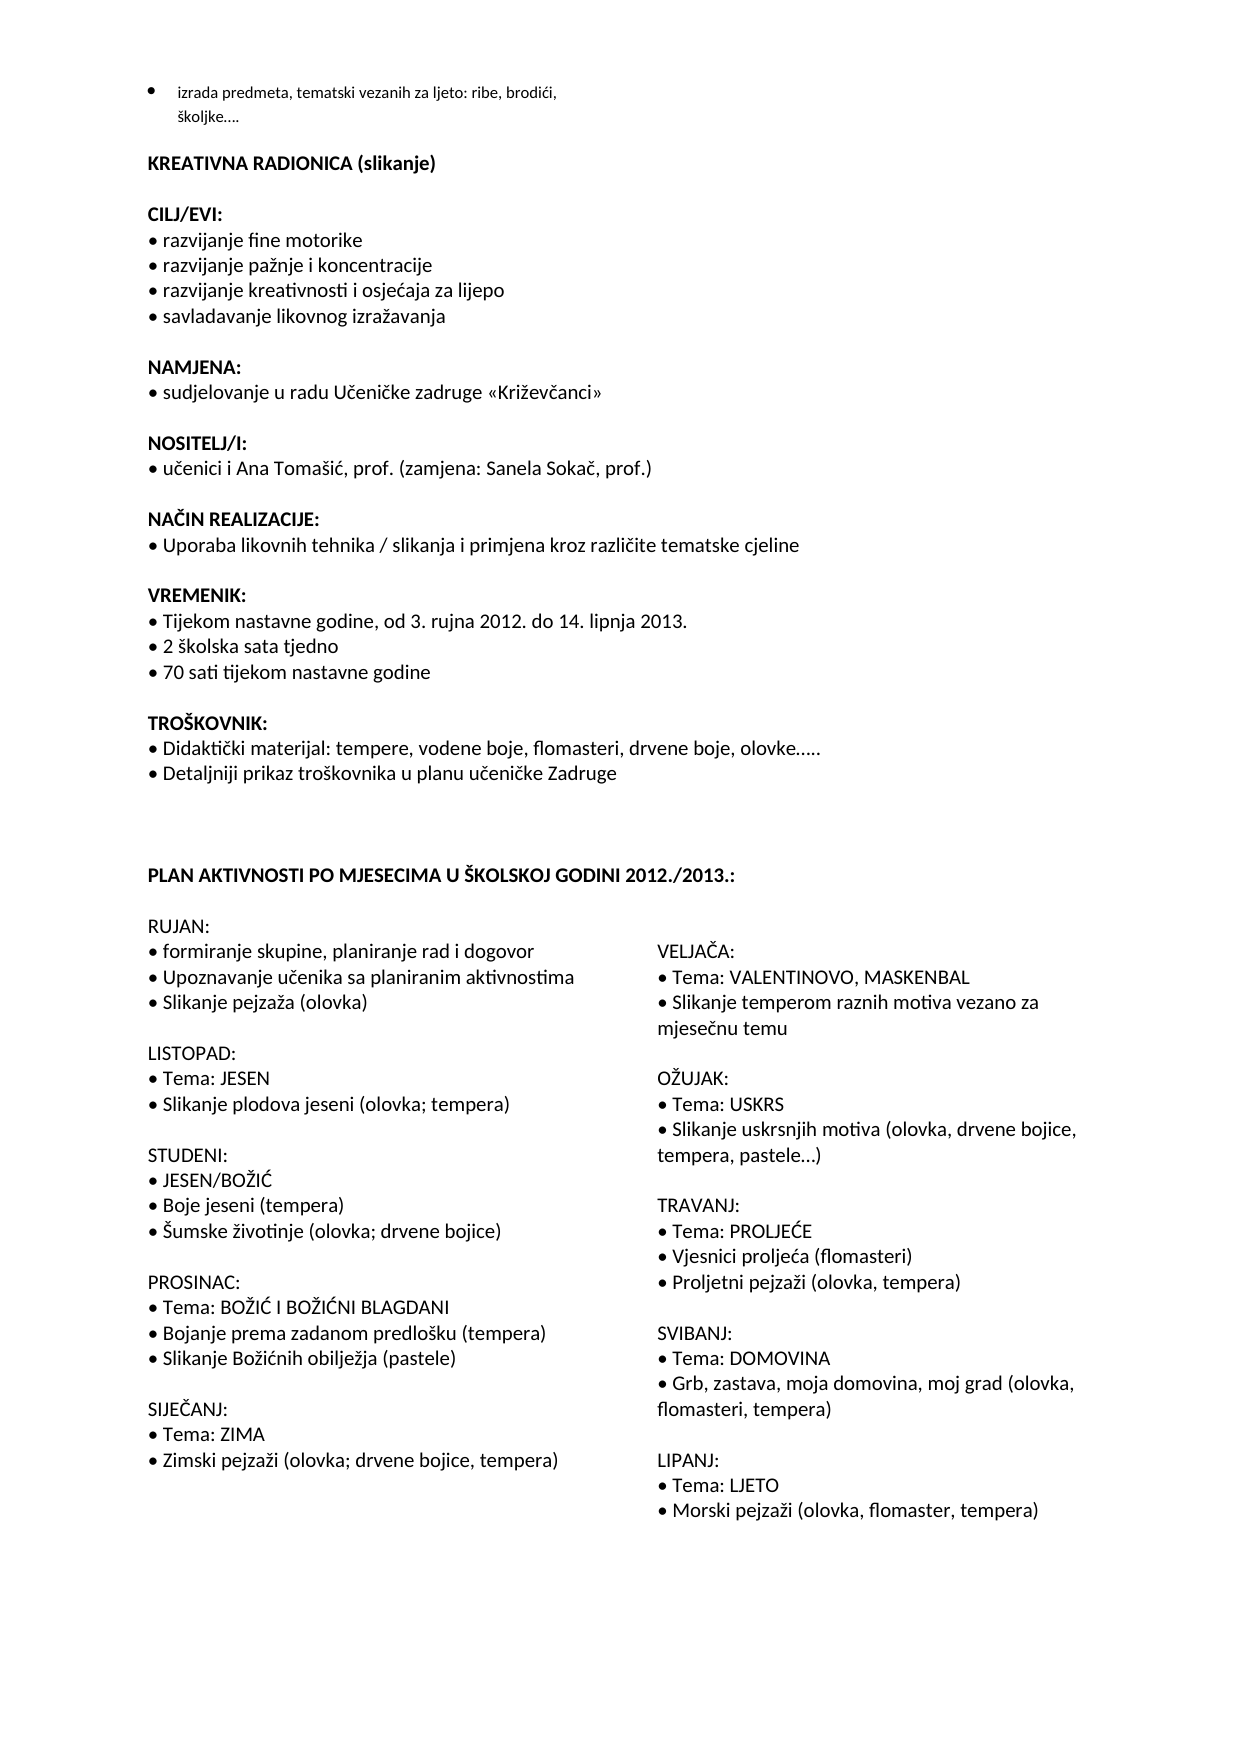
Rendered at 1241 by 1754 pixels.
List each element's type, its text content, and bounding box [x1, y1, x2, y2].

text • Tema: USKRS [657, 1091, 1092, 1116]
text • Detaljniji prikaz troškovnika u planu učeničke Zadruge [148, 761, 1092, 786]
text • razvijanje pažnje i koncentracije [148, 252, 1092, 278]
text • Tema: JESEN [148, 1066, 583, 1091]
text VREMENIK: [148, 583, 1092, 608]
text PLAN AKTIVNOSTI PO MJESECIMA U ŠKOLSKOJ GODINI 2012./2013.: [148, 862, 1092, 888]
text TRAVANJ: [657, 1193, 1092, 1218]
text • Slikanje Božićnih obilježja (pastele) [148, 1345, 583, 1371]
text • Morski pejzaži (olovka, flomaster, tempera) [657, 1498, 1092, 1523]
text • Proljetni pejzaži (olovka, tempera) [657, 1269, 1092, 1294]
text KREATIVNA RADIONICA (slikanje) [148, 151, 1092, 176]
text NAMJENA: [148, 354, 1092, 379]
text LISTOPAD: [148, 1040, 583, 1066]
text • Upoznavanje učenika sa planiranim aktivnostima [148, 964, 583, 989]
text TROŠKOVNIK: [148, 710, 1092, 735]
text • Bojanje prema zadanom predlošku (tempera) [148, 1320, 583, 1345]
text • Slikanje temperom raznih motiva vezano za mjesečnu temu [657, 989, 1092, 1040]
text • Tijekom nastavne godine, od 3. rujna 2012. do 14. lipnja 2013. [148, 608, 1092, 633]
text • Grb, zastava, moja domovina, moj grad (olovka, flomasteri, tempera) [657, 1371, 1092, 1421]
text CILJ/EVI: [148, 201, 1092, 227]
text RUJAN: [148, 913, 583, 938]
list izrada predmeta, tematski vezanih za ljeto: ribe, brodići, školjke…. [148, 83, 583, 127]
text • savladavanje likovnog izražavanja [148, 303, 1092, 328]
text • formiranje skupine, planiranje rad i dogovor [148, 938, 583, 964]
text NOSITELJ/I: [148, 430, 1092, 456]
text • 2 školska sata tjedno [148, 633, 1092, 659]
text • Slikanje uskrsnjih motiva (olovka, drvene bojice, tempera, pastele…) [657, 1116, 1092, 1167]
text NAČIN REALIZACIJE: [148, 506, 1092, 532]
text • Tema: VALENTINOVO, MASKENBAL [657, 964, 1092, 989]
text • Zimski pejzaži (olovka; drvene bojice, tempera) [148, 1447, 583, 1472]
text LIPANJ: [657, 1447, 1092, 1472]
text SVIBANJ: [657, 1320, 1092, 1345]
text • Tema: PROLJEĆE [657, 1218, 1092, 1243]
text • JESEN/BOŽIĆ [148, 1167, 583, 1193]
text • 70 sati tijekom nastavne godine [148, 659, 1092, 684]
text • Šumske životinje (olovka; drvene bojice) [148, 1218, 583, 1243]
text PROSINAC: [148, 1269, 583, 1294]
text • Boje jeseni (tempera) [148, 1193, 583, 1218]
text • razvijanje kreativnosti i osjećaja za lijepo [148, 278, 1092, 303]
text • Didaktički materijal: tempere, vodene boje, flomasteri, drvene boje, olovke….. [148, 735, 1092, 761]
text • sudjelovanje u radu Učeničke zadruge «Križevčanci» [148, 379, 1092, 405]
text SIJEČANJ: [148, 1396, 583, 1421]
text • Tema: BOŽIĆ I BOŽIĆNI BLAGDANI [148, 1294, 583, 1320]
text • Tema: DOMOVINA [657, 1345, 1092, 1371]
text VELJAČA: [657, 938, 1092, 964]
text • Tema: ZIMA [148, 1421, 583, 1447]
text STUDENI: [148, 1142, 583, 1167]
text • Tema: LJETO [657, 1472, 1092, 1498]
text • Vjesnici proljeća (flomasteri) [657, 1243, 1092, 1269]
text • razvijanje fine motorike [148, 227, 1092, 252]
text • Slikanje pejzaža (olovka) [148, 989, 583, 1015]
text • učenici i Ana Tomašić, prof. (zamjena: Sanela Sokač, prof.) [148, 456, 1092, 481]
text • Uporaba likovnih tehnika / slikanja i primjena kroz različite tematske cjeline [148, 532, 1092, 557]
text • Slikanje plodova jeseni (olovka; tempera) [148, 1091, 583, 1116]
text OŽUJAK: [657, 1066, 1092, 1091]
